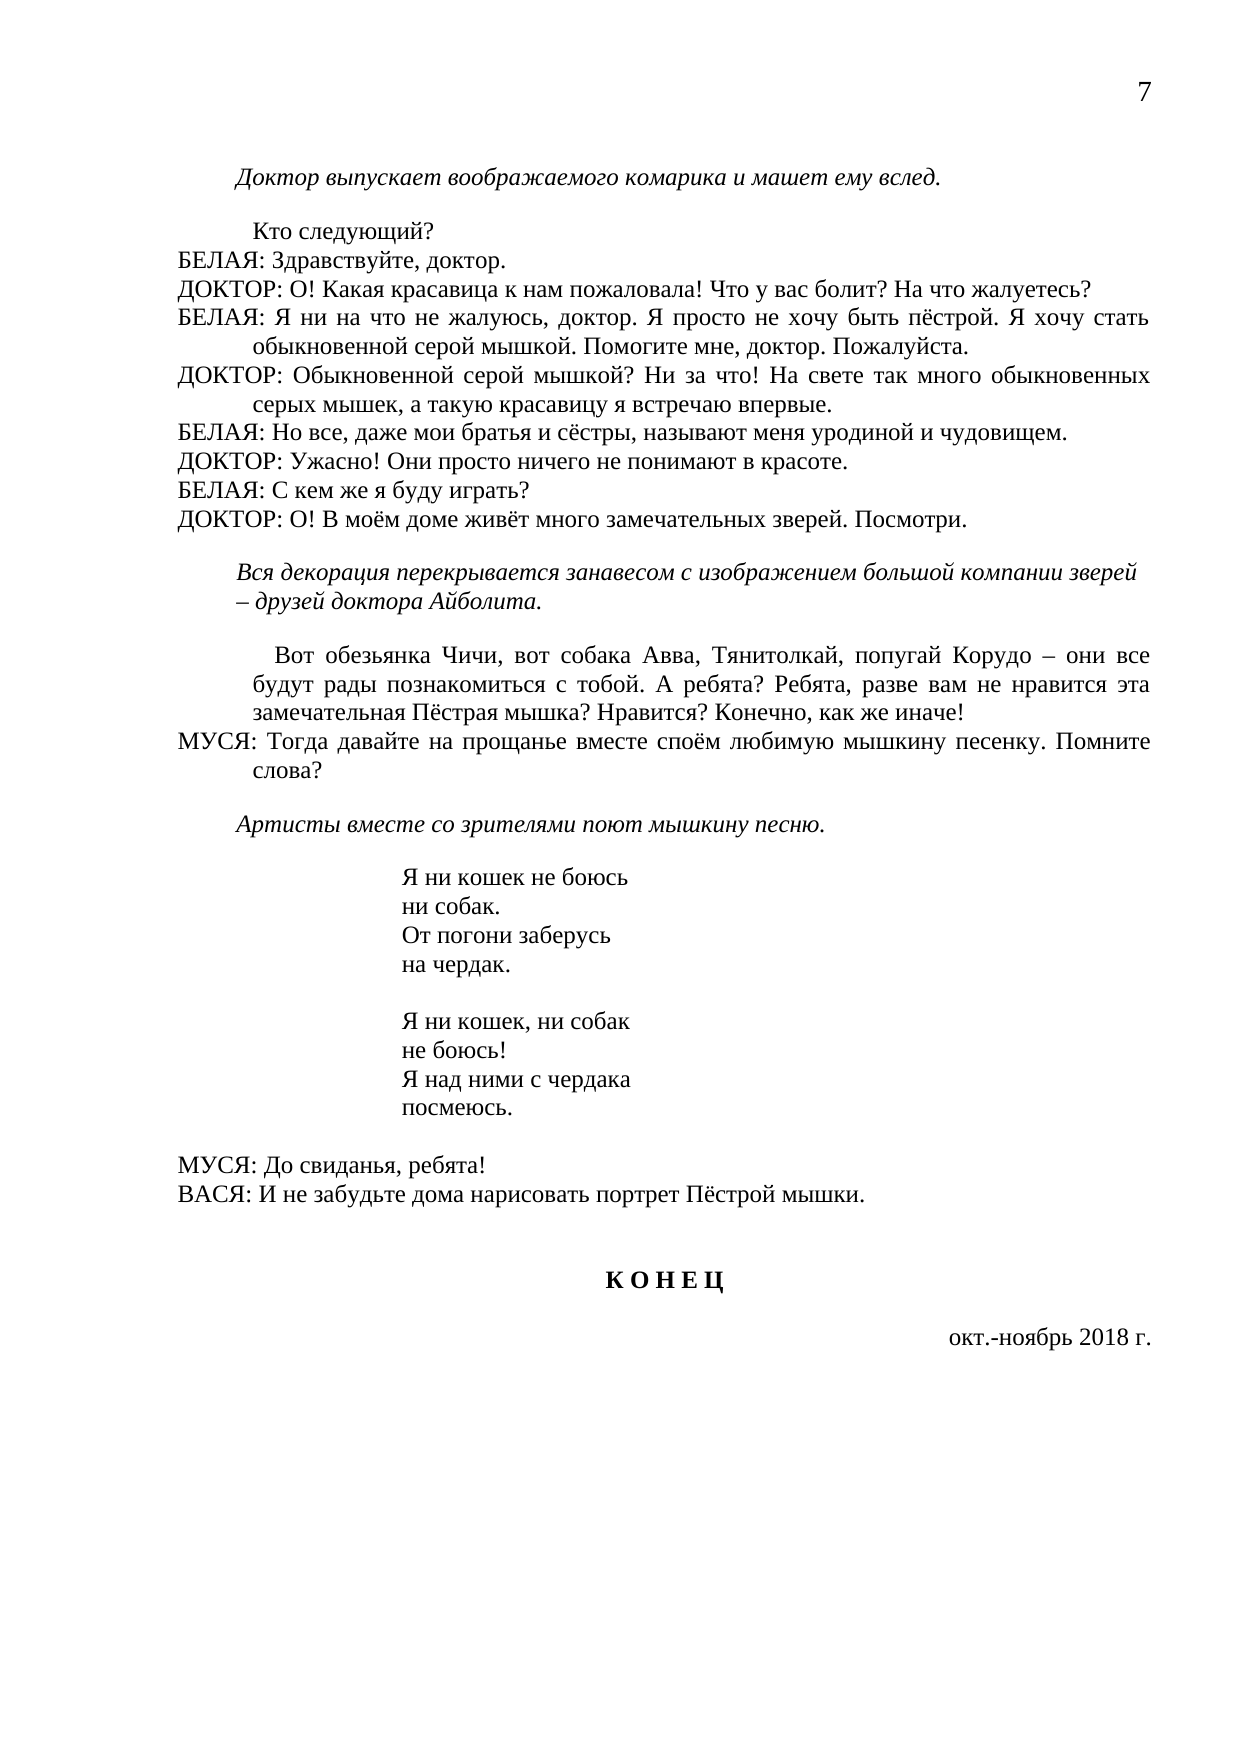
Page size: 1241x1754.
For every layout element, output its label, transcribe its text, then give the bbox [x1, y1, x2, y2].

text Я над ними с чердака [177, 1064, 1152, 1092]
text МУСЯ: Тогда давайте на прощанье вместе споём любимую мышкину песенку. Помните слова? [177, 726, 1152, 784]
text Вот обезьянка Чичи, вот собака Авва, Тянитолкай, попугай Корудо – они все будут рады познакомиться с тобой. А ребята? Ребята, разве вам не нравится эта замечательная Пёстрая мышка? Нравится? Конечно, как же иначе! [252, 640, 1152, 726]
text БЕЛАЯ: Я ни на что не жалуюсь, доктор. Я просто не хочу быть пёстрой. Я хочу стать обыкновенной серой мышкой. Помогите мне, доктор. Пожалуйста. [177, 302, 1152, 360]
text ни собак. [177, 891, 1152, 920]
text ДОКТОР: Обыкновенной серой мышкой? Ни за что! На свете так много обыкновенных серых мышек, а такую красавицу я встречаю впервые. [177, 360, 1152, 417]
text Я ни кошек не боюсь [177, 862, 1152, 891]
text МУСЯ: До свиданья, ребята! [177, 1150, 1152, 1179]
text Вся декорация перекрывается занавесом с изображением большой компании зверей – друзей доктора Айболита. [236, 557, 1152, 615]
text БЕЛАЯ: Здравствуйте, доктор. [177, 245, 1152, 274]
text ВАСЯ: И не забудьте дома нарисовать портрет Пёстрой мышки. [177, 1179, 1152, 1207]
text К О Н Е Ц [177, 1265, 1152, 1294]
text ДОКТОР: Ужасно! Они просто ничего не понимают в красоте. [177, 446, 1152, 475]
text на чердак. [177, 949, 1152, 977]
text ДОКТОР: О! В моём доме живёт много замечательных зверей. Посмотри. [177, 504, 1152, 532]
text посмеюсь. [177, 1092, 1152, 1121]
text Доктор выпускает воображаемого комарика и машет ему вслед. [236, 162, 1152, 191]
text Я ни кошек, ни собак [177, 1006, 1152, 1035]
text Кто следующий? [252, 216, 1152, 245]
text не боюсь! [177, 1035, 1152, 1064]
text БЕЛАЯ: Но все, даже мои братья и сёстры, называют меня уродиной и чудовищем. [177, 417, 1152, 446]
text БЕЛАЯ: С кем же я буду играть? [177, 475, 1152, 504]
text ДОКТОР: О! Какая красавица к нам пожаловала! Что у вас болит? На что жалуетесь? [177, 274, 1152, 302]
text окт.-ноябрь 2018 г. [177, 1322, 1152, 1351]
text От погони заберусь [177, 920, 1152, 949]
text Артисты вместе со зрителями поют мышкину песню. [236, 809, 1152, 837]
